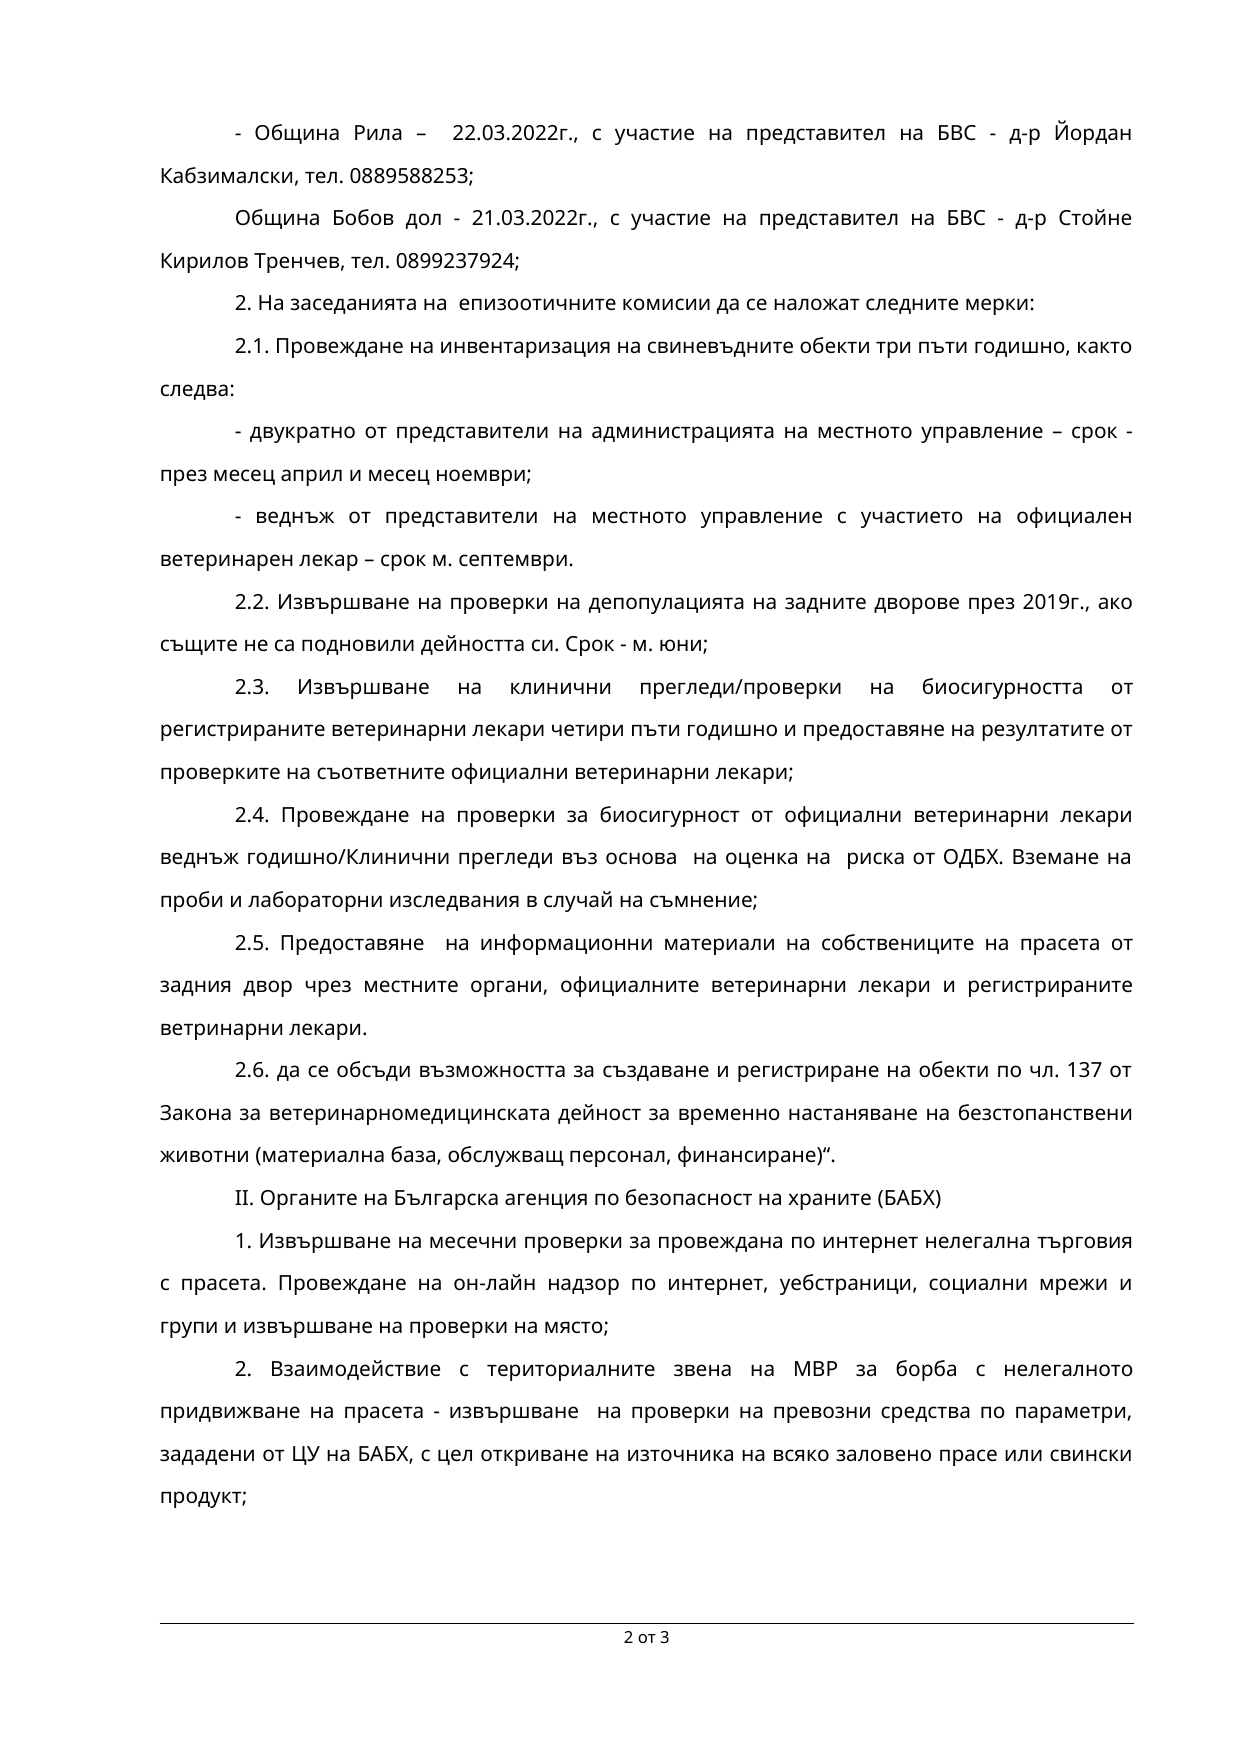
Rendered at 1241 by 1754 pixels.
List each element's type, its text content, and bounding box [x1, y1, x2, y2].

text 1. Извършване на месечни проверки за провеждана по интернет нелегална търговия с прасета. Провеждане на он-лайн надзор по интернет, уебстраници, социални мрежи и групи и извършване на проверки на място; [159, 1226, 1134, 1339]
text - веднъж от представители на местното управление с участието на официален ветеринарен лекар – срок м. септември. [159, 502, 1134, 573]
text 2.3. Извършване на клинични прегледи/проверки на биосигурността от регистрираните ветеринарни лекари четири пъти годишно и предоставяне на резултатите от проверките на съответните официални ветеринарни лекари; [159, 672, 1134, 786]
text 2. На заседанията на епизоотичните комисии да се наложат следните мерки: [159, 288, 1134, 317]
text Община Бобов дол - 21.03.2022г., с участие на представител на БВС - д-р Стойне Кирилов Тренчев, тел. 0899237924; [159, 203, 1134, 274]
text 2.6. да се обсъди възможността за създаване и регистриране на обекти по чл. 137 от Закона за ветеринарномедицинската дейност за временно настаняване на безстопанствени животни (материална база, обслужващ персонал, финансиране)“. [159, 1055, 1134, 1169]
text 2. Взаимодействие с териториалните звена на МВР за борба с нелегалното придвижване на прасета - извършване на проверки на превозни средства по параметри, зададени от ЦУ на БАБХ, с цел откриване на източника на всяко заловено прасе или свински продукт; [159, 1354, 1134, 1510]
text 2.1. Провеждане на инвентаризация на свиневъдните обекти три пъти годишно, както следва: [159, 331, 1134, 402]
text II. Органите на Българска агенция по безопасност на храните (БАБХ) [159, 1183, 1134, 1212]
text - Община Рила – 22.03.2022г., с участие на представител на БВС - д-р Йордан Кабзималски, тел. 0889588253; [159, 118, 1134, 189]
text 2.4. Провеждане на проверки за биосигурност от официални ветеринарни лекари веднъж годишно/Клинични прегледи въз основа на оценка на риска от ОДБХ. Вземане на проби и лабораторни изследвания в случай на съмнение; [159, 800, 1134, 913]
text - двукратно от представители на администрацията на местното управление – срок -през месец април и месец ноември; [159, 416, 1134, 487]
text 2.5. Предоставяне на информационни материали на собствениците на прасета от задния двор чрез местните органи, официалните ветеринарни лекари и регистрираните ветринарни лекари. [159, 928, 1134, 1041]
text 2.2. Извършване на проверки на депопулацията на задните дворове през 2019г., ако същите не са подновили дейността си. Срок - м. юни; [159, 587, 1134, 658]
